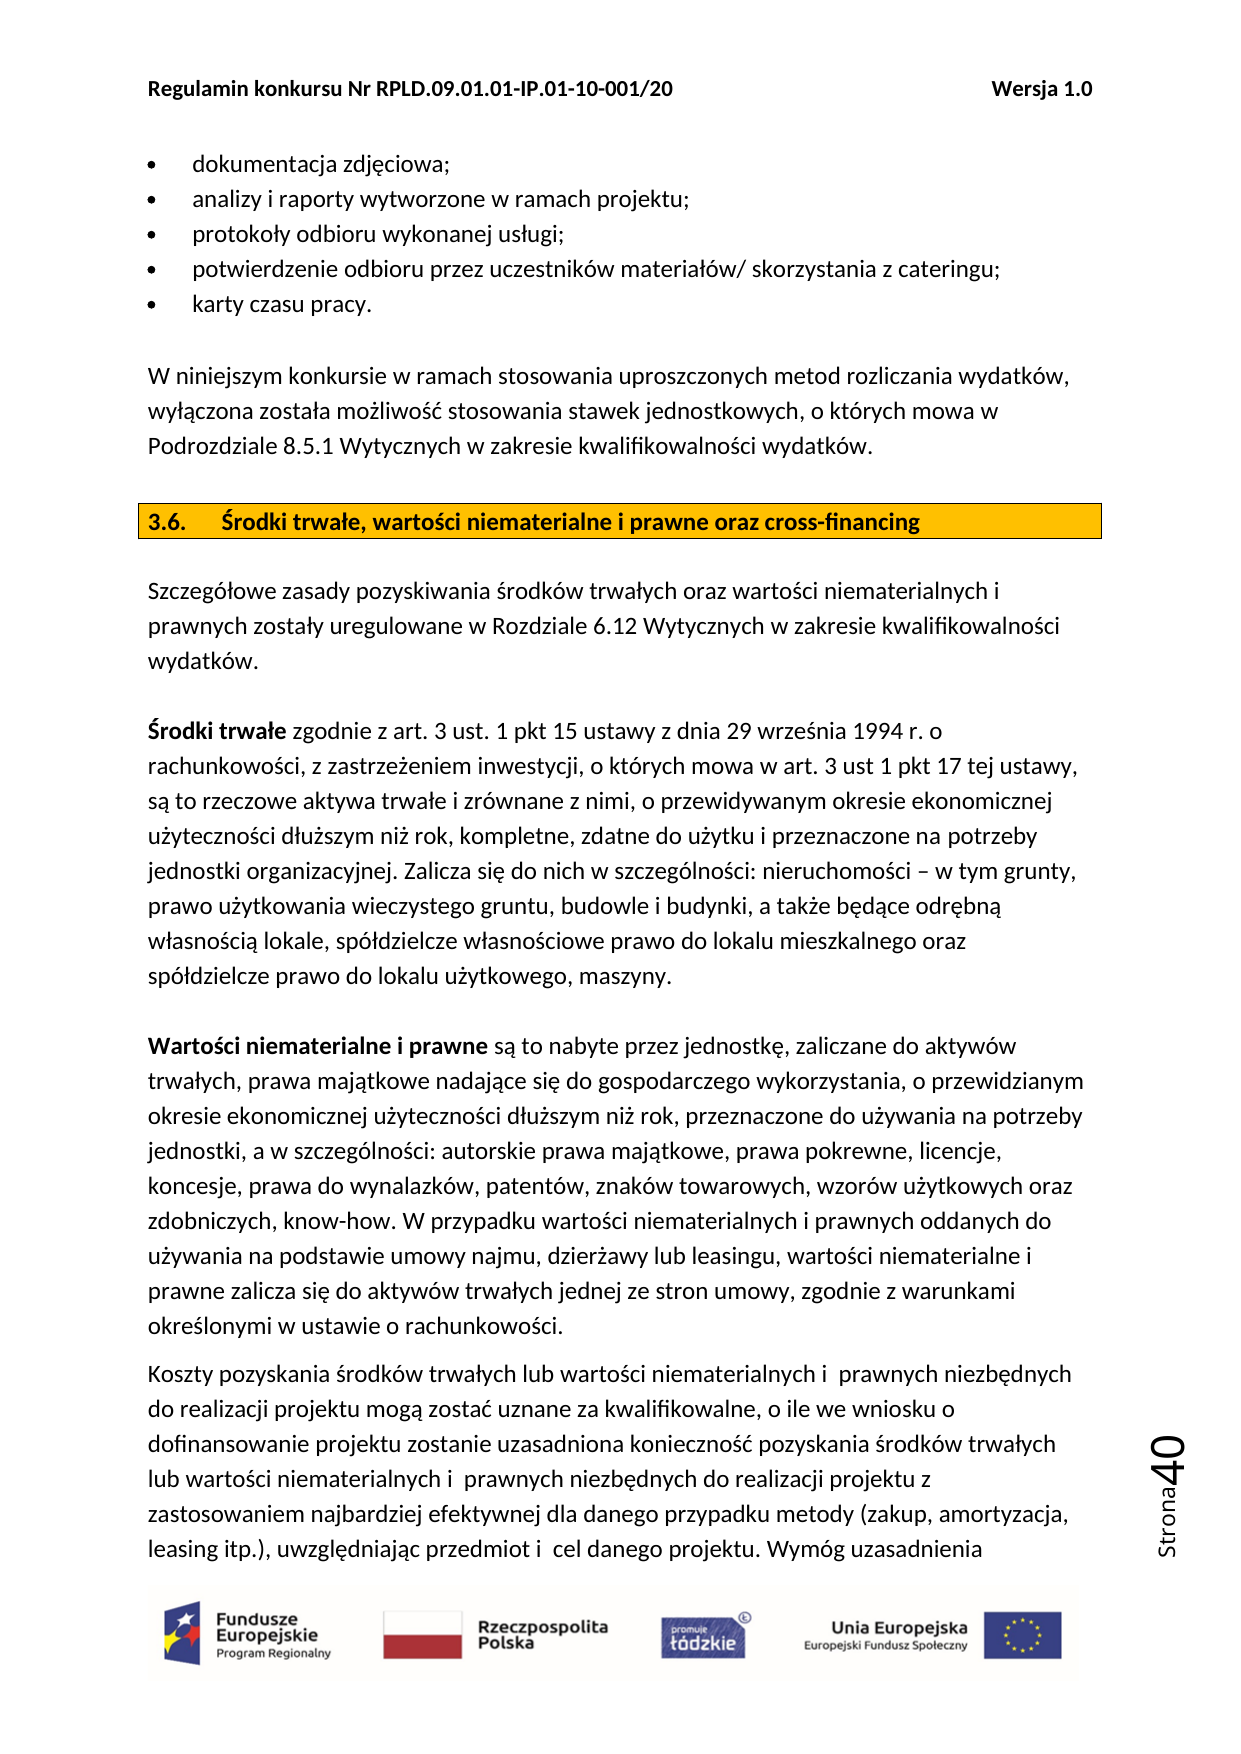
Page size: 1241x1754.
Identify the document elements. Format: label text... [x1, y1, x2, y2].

text Wartości niematerialne i prawne są to nabyte przez jednostkę, zaliczane do aktywów trwałych, prawa majątkowe nadające się do gospodarczego wykorzystania, o przewidzianym okresie ekonomicznej użyteczności dłuższym niż rok, przeznaczone do używania na potrzeby jednostki, a w szczególności: autorskie prawa majątkowe, prawa pokrewne, licencje, koncesje, prawa do wynalazków, patentów, znaków towarowych, wzorów użytkowych oraz zdobniczych, know-how. W przypadku wartości niematerialnych i prawnych oddanych do używania na podstawie umowy najmu, dzierżawy lub leasingu, wartości niematerialne i prawne zalicza się do aktywów trwałych jednej ze stron umowy, zgodnie z warunkami określonymi w ustawie o rachunkowości. [148, 1031, 1092, 1341]
list dokumentacja zdjęciowa; [148, 148, 1092, 178]
text W niniejszym konkursie w ramach stosowania uproszczonych metod rozliczania wydatków, wyłączona została możliwość stosowania stawek jednostkowych, o których mowa w Podrozdziale 8.5.1 Wytycznych w zakresie kwalifikowalności wydatków. [148, 360, 1092, 461]
list analizy i raporty wytworzone w ramach projektu; [148, 183, 1092, 213]
text Szczegółowe zasady pozyskiwania środków trwałych oraz wartości niematerialnych i prawnych zostały uregulowane w Rozdziale 6.12 Wytycznych w zakresie kwalifikowalności wydatków. [148, 576, 1092, 676]
list karty czasu pracy. [148, 288, 1092, 318]
text Środki trwałe zgodnie z art. 3 ust. 1 pkt 15 ustawy z dnia 29 września 1994 r. o rachunkowości, z zastrzeżeniem inwestycji, o których mowa w art. 3 ust 1 pkt 17 tej ustawy, są to rzeczowe aktywa trwałe i zrównane z nimi, o przewidywanym okresie ekonomicznej użyteczności dłuższym niż rok, kompletne, zdatne do użytku i przeznaczone na potrzeby jednostki organizacyjnej. Zalicza się do nich w szczególności: nieruchomości – w tym grunty, prawo użytkowania wieczystego gruntu, budowle i budynki, a także będące odrębną własnością lokale, spółdzielcze własnościowe prawo do lokalu mieszkalnego oraz spółdzielcze prawo do lokalu użytkowego, maszyny. [148, 716, 1092, 991]
picture [147, 1585, 1079, 1681]
list protokoły odbioru wykonanej usługi; [148, 218, 1092, 248]
list potwierdzenie odbioru przez uczestników materiałów/ skorzystania z cateringu; [148, 253, 1092, 283]
list Środki trwałe, wartości niematerialne i prawne oraz cross-financing [139, 504, 1101, 538]
